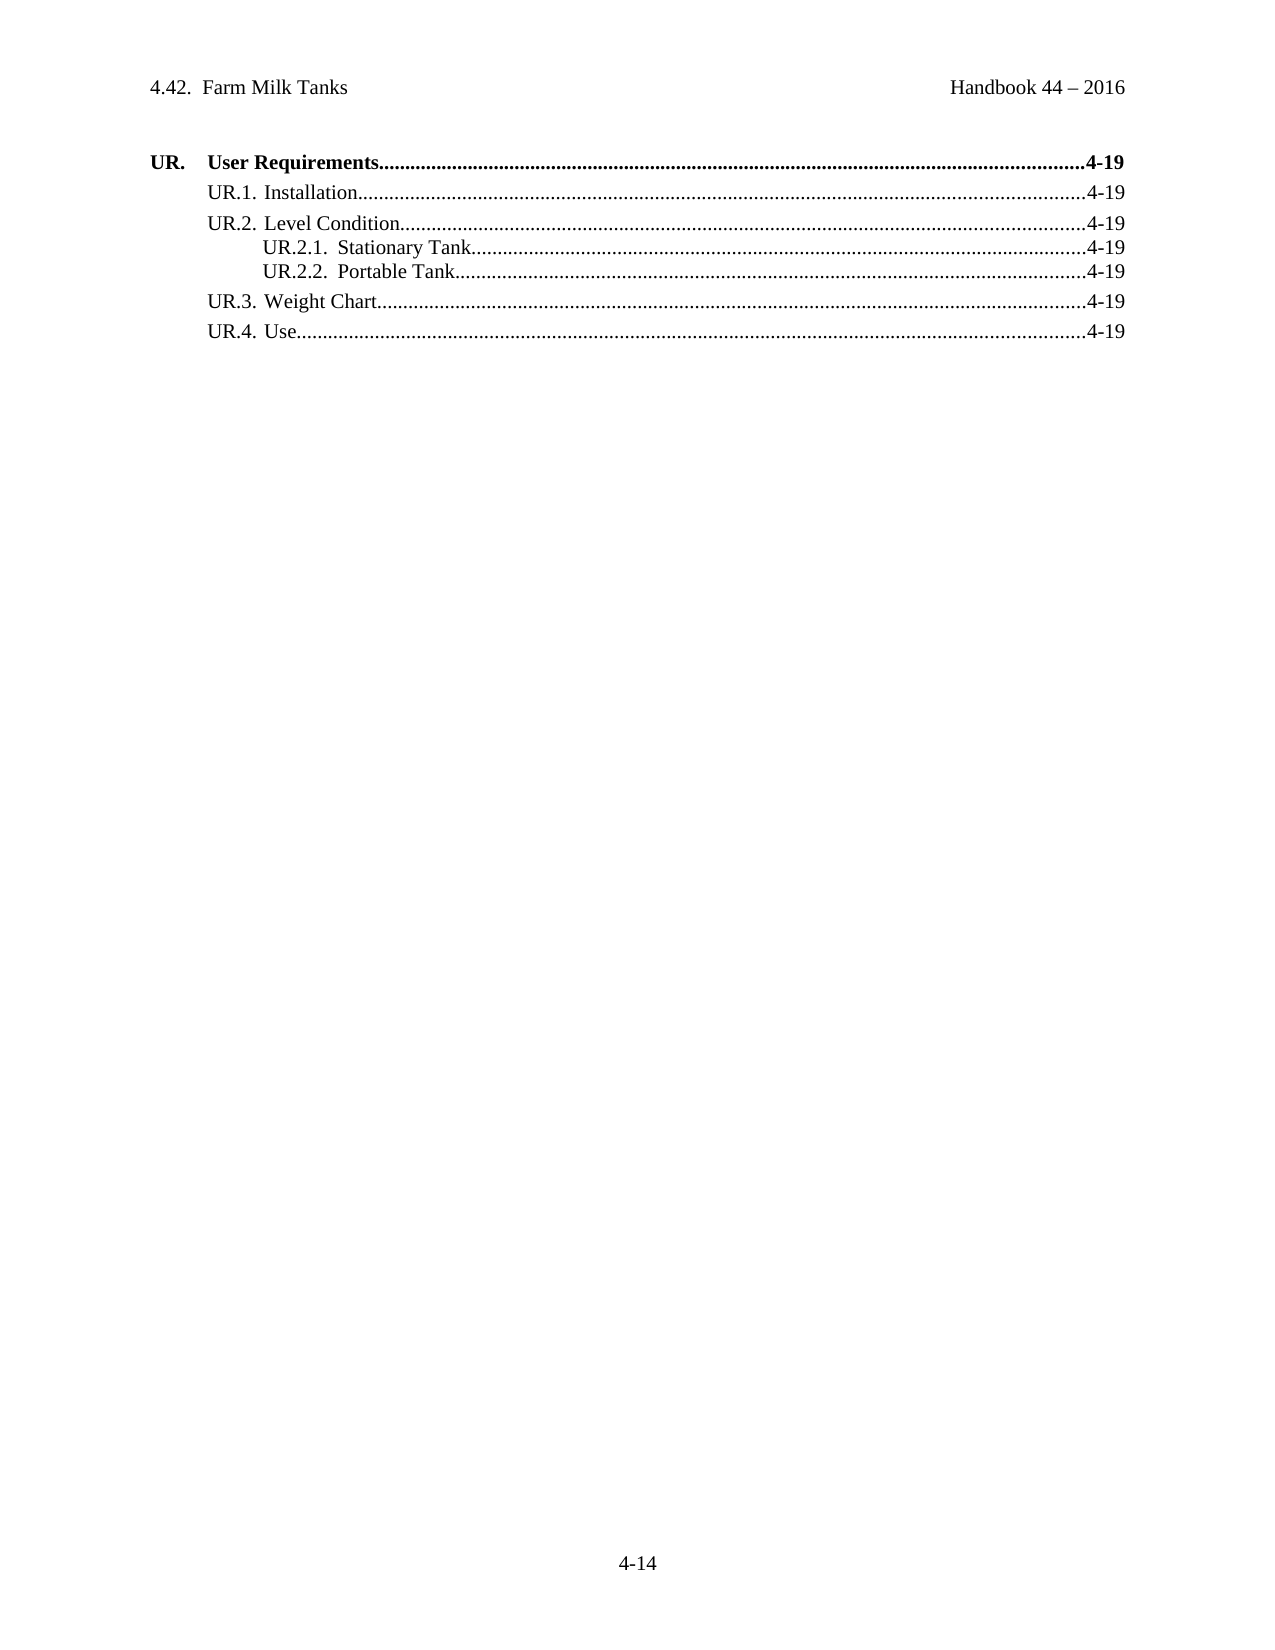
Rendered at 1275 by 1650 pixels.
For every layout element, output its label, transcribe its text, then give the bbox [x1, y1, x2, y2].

text UR. User Requirements 4-19 [150, 150, 1125, 174]
text UR.2. Level Condition. 4-19 [207, 211, 1125, 235]
text UR.1. Installation. 4-19 [207, 180, 1125, 204]
text UR.3. Weight Chart. 4-19 [207, 289, 1125, 313]
text UR.4. Use. 4-19 [207, 319, 1125, 343]
text UR.2.1. Stationary Tank. 4-19 [262, 235, 1125, 259]
text UR.2.2. Portable Tank. 4-19 [262, 259, 1125, 283]
